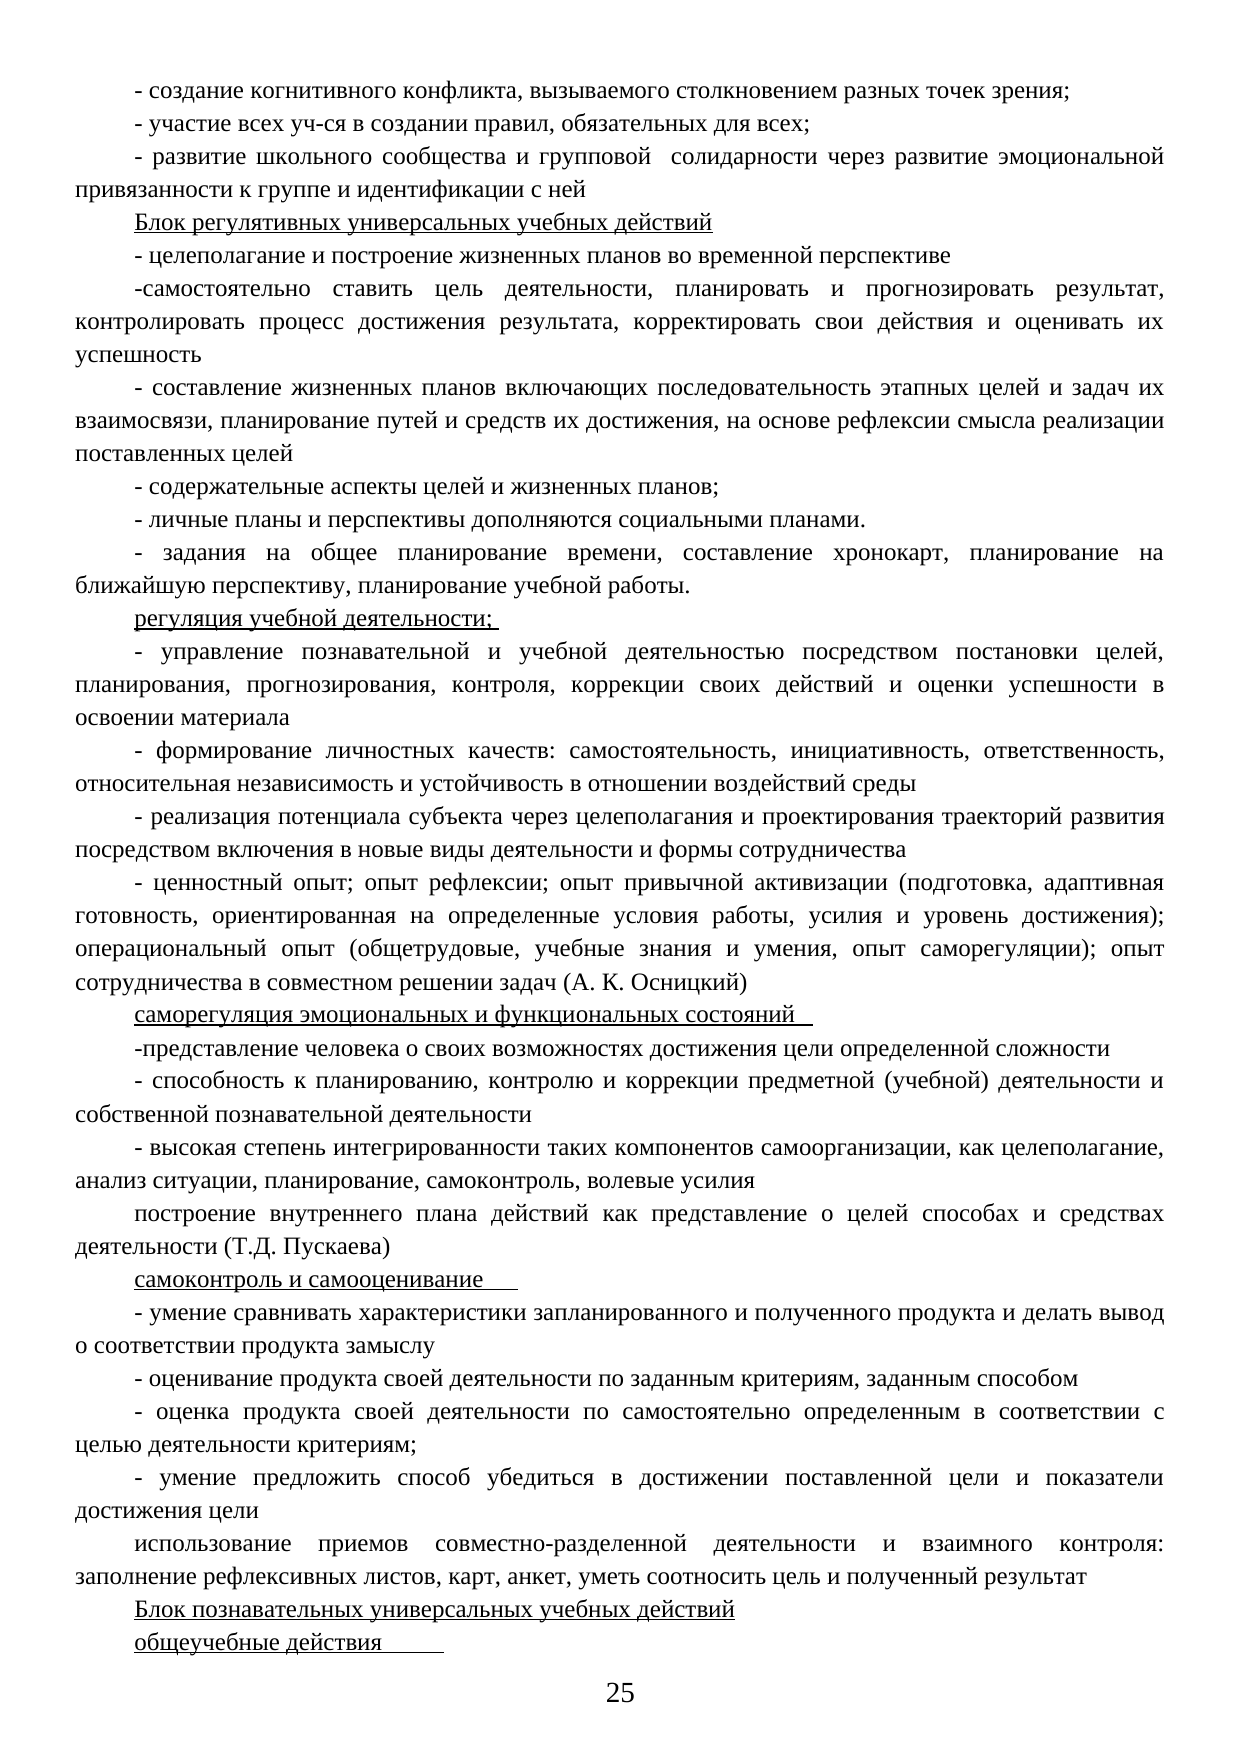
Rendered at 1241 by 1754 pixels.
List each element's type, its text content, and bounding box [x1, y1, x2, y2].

text использование приемов совместно-разделенной деятельности и взаимного контроля: заполнение рефлексивных листов, карт, анкет, уметь соотносить цель и полученный результат [75, 1528, 1165, 1590]
text - личные планы и перспективы дополняются социальными планами. [75, 504, 1165, 533]
text общеучебные действия [75, 1627, 1165, 1656]
text -представление человека о своих возможностях достижения цели определенной сложности [75, 1033, 1165, 1061]
text - содержательные аспекты целей и жизненных планов; [75, 471, 1165, 500]
text - формирование личностных качеств: самостоятельность, инициативность, ответственность, относительная независимость и устойчивость в отношении воздействий среды [75, 735, 1165, 797]
text - развитие школьного сообщества и групповой солидарности через развитие эмоциональной привязанности к группе и идентификации с ней [75, 141, 1165, 203]
text -самостоятельно ставить цель деятельности, планировать и прогнозировать результат, контролировать процесс достижения результата, корректировать свои действия и оценивать их успешность [75, 273, 1165, 368]
text - умение сравнивать характеристики запланированного и полученного продукта и делать вывод о соответствии продукта замыслу [75, 1297, 1165, 1358]
text - ценностный опыт; опыт рефлексии; опыт привычной активизации (подготовка, адаптивная готовность, ориентированная на определенные условия работы, усилия и уровень достижения); операциональный опыт (общетрудовые, учебные знания и умения, опыт саморегуляции); опыт сотрудничества в совместном решении задач (А. К. Осницкий) [75, 867, 1165, 995]
text - задания на общее планирование времени, составление хронокарт, планирование на ближайшую перспективу, планирование учебной работы. [75, 537, 1165, 599]
text регуляция учебной деятельности; [75, 603, 1165, 632]
text - целеполагание и построение жизненных планов во временной перспективе [75, 240, 1165, 269]
text - реализация потенциала субъекта через целеполагания и проектирования траекторий развития посредством включения в новые виды деятельности и формы сотрудничества [75, 801, 1165, 863]
text - умение предложить способ убедиться в достижении поставленной цели и показатели достижения цели [75, 1462, 1165, 1524]
text - способность к планированию, контролю и коррекции предметной (учебной) деятельности и собственной познавательной деятельности [75, 1066, 1165, 1127]
text Блок познавательных универсальных учебных действий [75, 1594, 1165, 1623]
text - управление познавательной и учебной деятельностью посредством постановки целей, планирования, прогнозирования, контроля, коррекции своих действий и оценки успешности в освоении материала [75, 636, 1165, 731]
text Блок регулятивных универсальных учебных действий [75, 207, 1165, 236]
text построение внутреннего плана действий как представление о целей способах и средствах деятельности (Т.Д. Пускаева) [75, 1198, 1165, 1259]
text - создание когнитивного конфликта, вызываемого столкновением разных точек зрения; [75, 75, 1165, 104]
text - составление жизненных планов включающих последовательность этапных целей и задач их взаимосвязи, планирование путей и средств их достижения, на основе рефлексии смысла реализации поставленных целей [75, 372, 1165, 467]
text самоконтроль и самооценивание [75, 1264, 1165, 1292]
text - оценивание продукта своей деятельности по заданным критериям, заданным способом [75, 1363, 1165, 1392]
text - оценка продукта своей деятельности по самостоятельно определенным в соответствии с целью деятельности критериям; [75, 1396, 1165, 1458]
text - высокая степень интегрированности таких компонентов самоорганизации, как целеполагание, анализ ситуации, планирование, самоконтроль, волевые усилия [75, 1132, 1165, 1193]
text - участие всех уч-ся в создании правил, обязательных для всех; [75, 108, 1165, 137]
text саморегуляция эмоциональных и функциональных состояний [75, 999, 1165, 1028]
